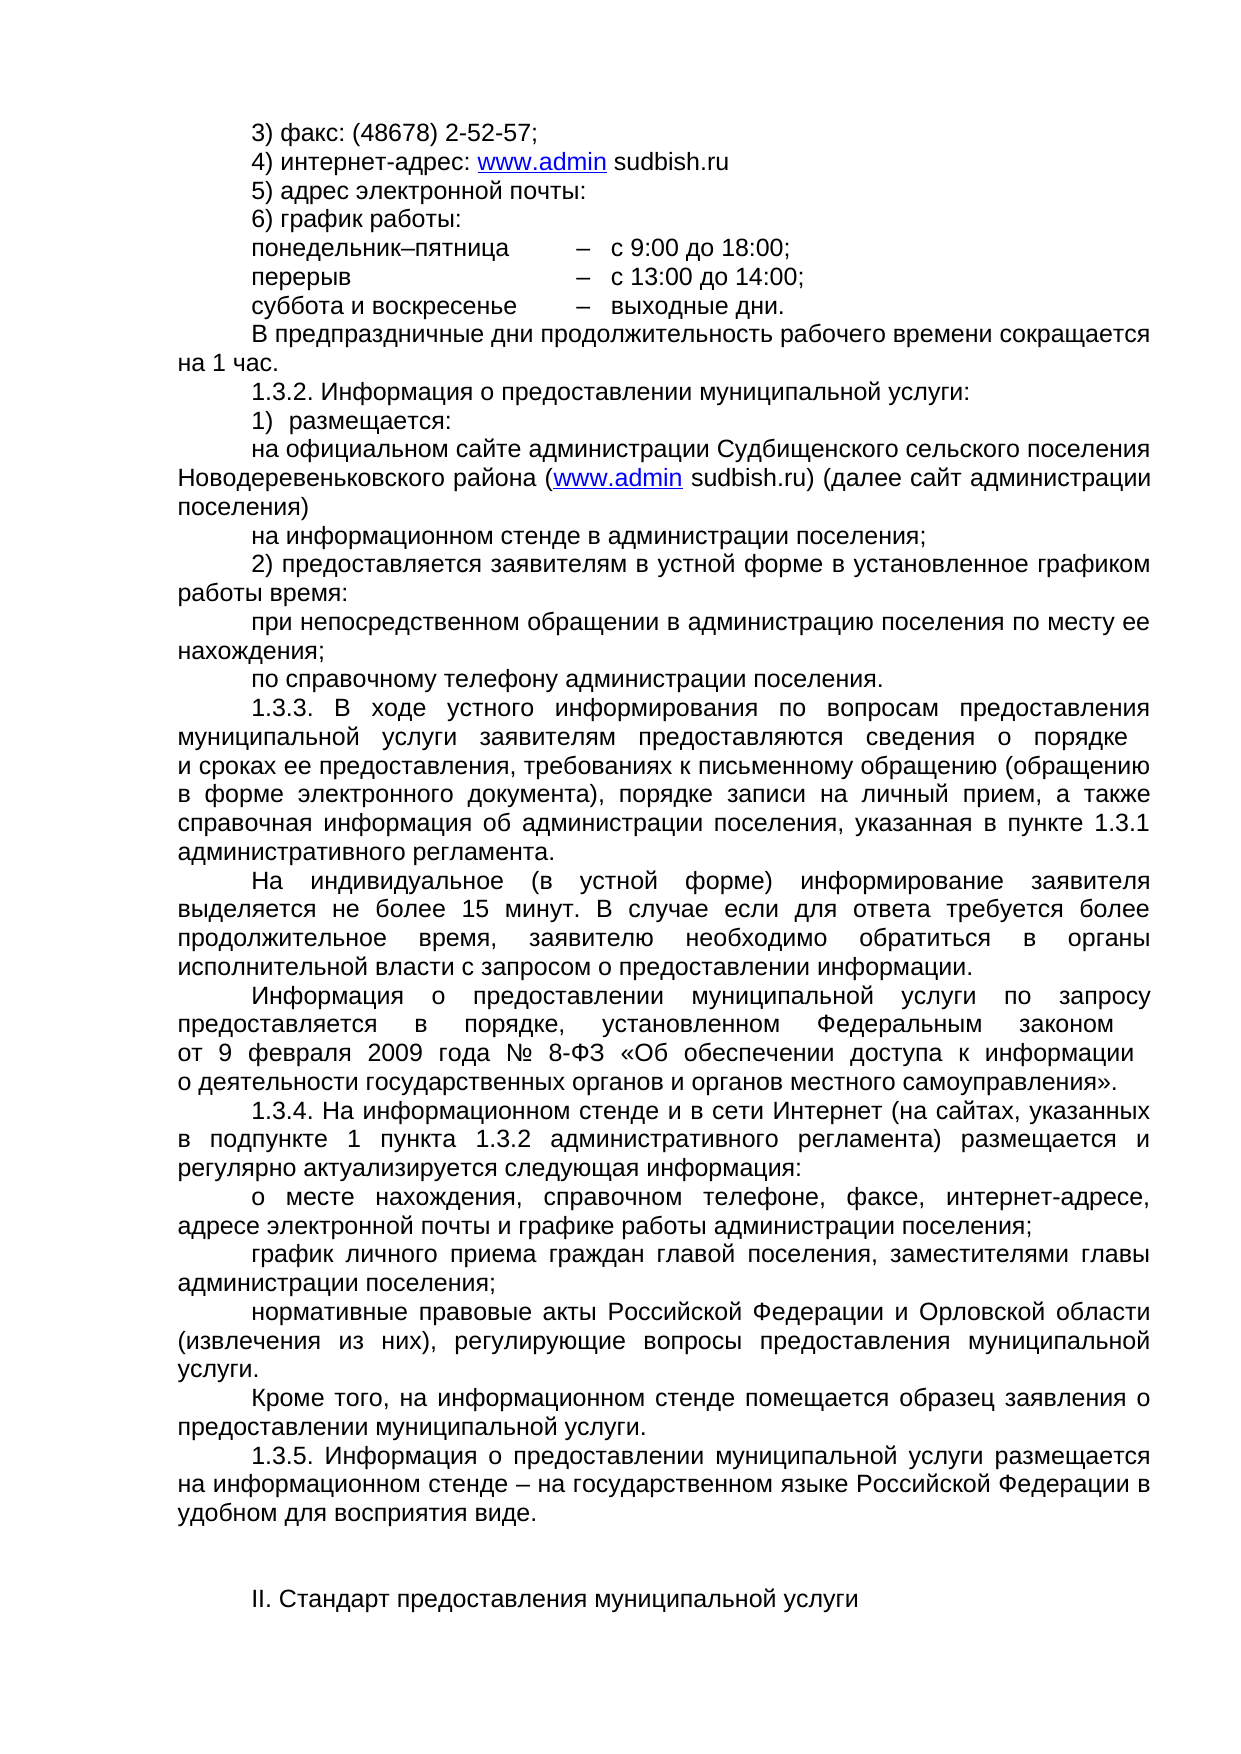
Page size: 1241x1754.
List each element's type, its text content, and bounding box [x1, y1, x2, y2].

text 1.3.5. Информация о предоставлении муниципальной услуги размещается на информационном стенде – на государственном языке Российской Федерации в удобном для восприятия виде. [177, 1441, 1152, 1527]
text Кроме того, на информационном стенде помещается образец заявления о предоставлении муниципальной услуги. [177, 1383, 1152, 1441]
text график личного приема граждан главой поселения, заместителями главы администрации поселения; [177, 1239, 1152, 1297]
text по справочному телефону администрации поселения. [177, 664, 1152, 693]
text суббота и воскресенье – выходные дни. [177, 291, 1152, 319]
text при непосредственном обращении в администрацию поселения по месту ее нахождения; [177, 607, 1152, 664]
text На индивидуальное (в устной форме) информирование заявителя выделяется не более 15 минут. В случае если для ответа требуется более продолжительное время, заявителю необходимо обратиться в органы исполнительной власти с запросом о предоставлении информации. [177, 866, 1152, 981]
text 1.3.2. Информация о предоставлении муниципальной услуги: [177, 377, 1152, 406]
list размещается: [177, 406, 1152, 434]
text нормативные правовые акты Российской Федерации и Орловской области (извлечения из них), регулирующие вопросы предоставления муниципальной услуги. [177, 1297, 1152, 1383]
text В предпраздничные дни продолжительность рабочего времени сокращается на 1 час. [177, 319, 1152, 377]
text о месте нахождения, справочном телефоне, факсе, интернет-адресе, адресе электронной почты и графике работы администрации поселения; [177, 1182, 1152, 1239]
text 2) предоставляется заявителям в устной форме в установленное графиком работы время: [177, 549, 1152, 607]
text II. Стандарт предоставления муниципальной услуги [177, 1584, 1152, 1613]
text 1.3.4. На информационном стенде и в сети Интернет (на сайтах, указанных в подпункте 1 пункта 1.3.2 административного регламента) размещается и регулярно актуализируется следующая информация: [177, 1096, 1152, 1182]
text перерыв – с 13:00 до 14:00; [177, 262, 1152, 291]
text 1.3.3. В ходе устного информирования по вопросам предоставления муниципальной услуги заявителям предоставляются сведения о порядке и сроках ее предоставления, требованиях к письменному обращению (обращению в форме электронного документа), порядке записи на личный прием, а также справочная информация об администрации поселения, указанная в пункте 1.3.1 административного регламента. [177, 693, 1152, 866]
text Информация о предоставлении муниципальной услуги по запросу предоставляется в порядке, установленном Федеральным законом от 9 февраля 2009 года № 8-ФЗ «Об обеспечении доступа к информации о деятельности государственных органов и органов местного самоуправления». [177, 981, 1152, 1096]
text 5) адрес электронной почты: [177, 176, 1152, 204]
text 3) факс: (48678) 2-52-57; [177, 118, 1152, 147]
text понедельник–пятница – с 9:00 до 18:00; [177, 233, 1152, 262]
text на информационном стенде в администрации поселения; [177, 521, 1152, 549]
text 6) график работы: [177, 204, 1152, 233]
text 4) интернет-адрес: www.admin sudbish.ru [177, 147, 1152, 176]
text на официальном сайте администрации Судбищенского сельского поселения Новодеревеньковского района (www.admin sudbish.ru) (далее сайт администрации поселения) [177, 434, 1152, 521]
